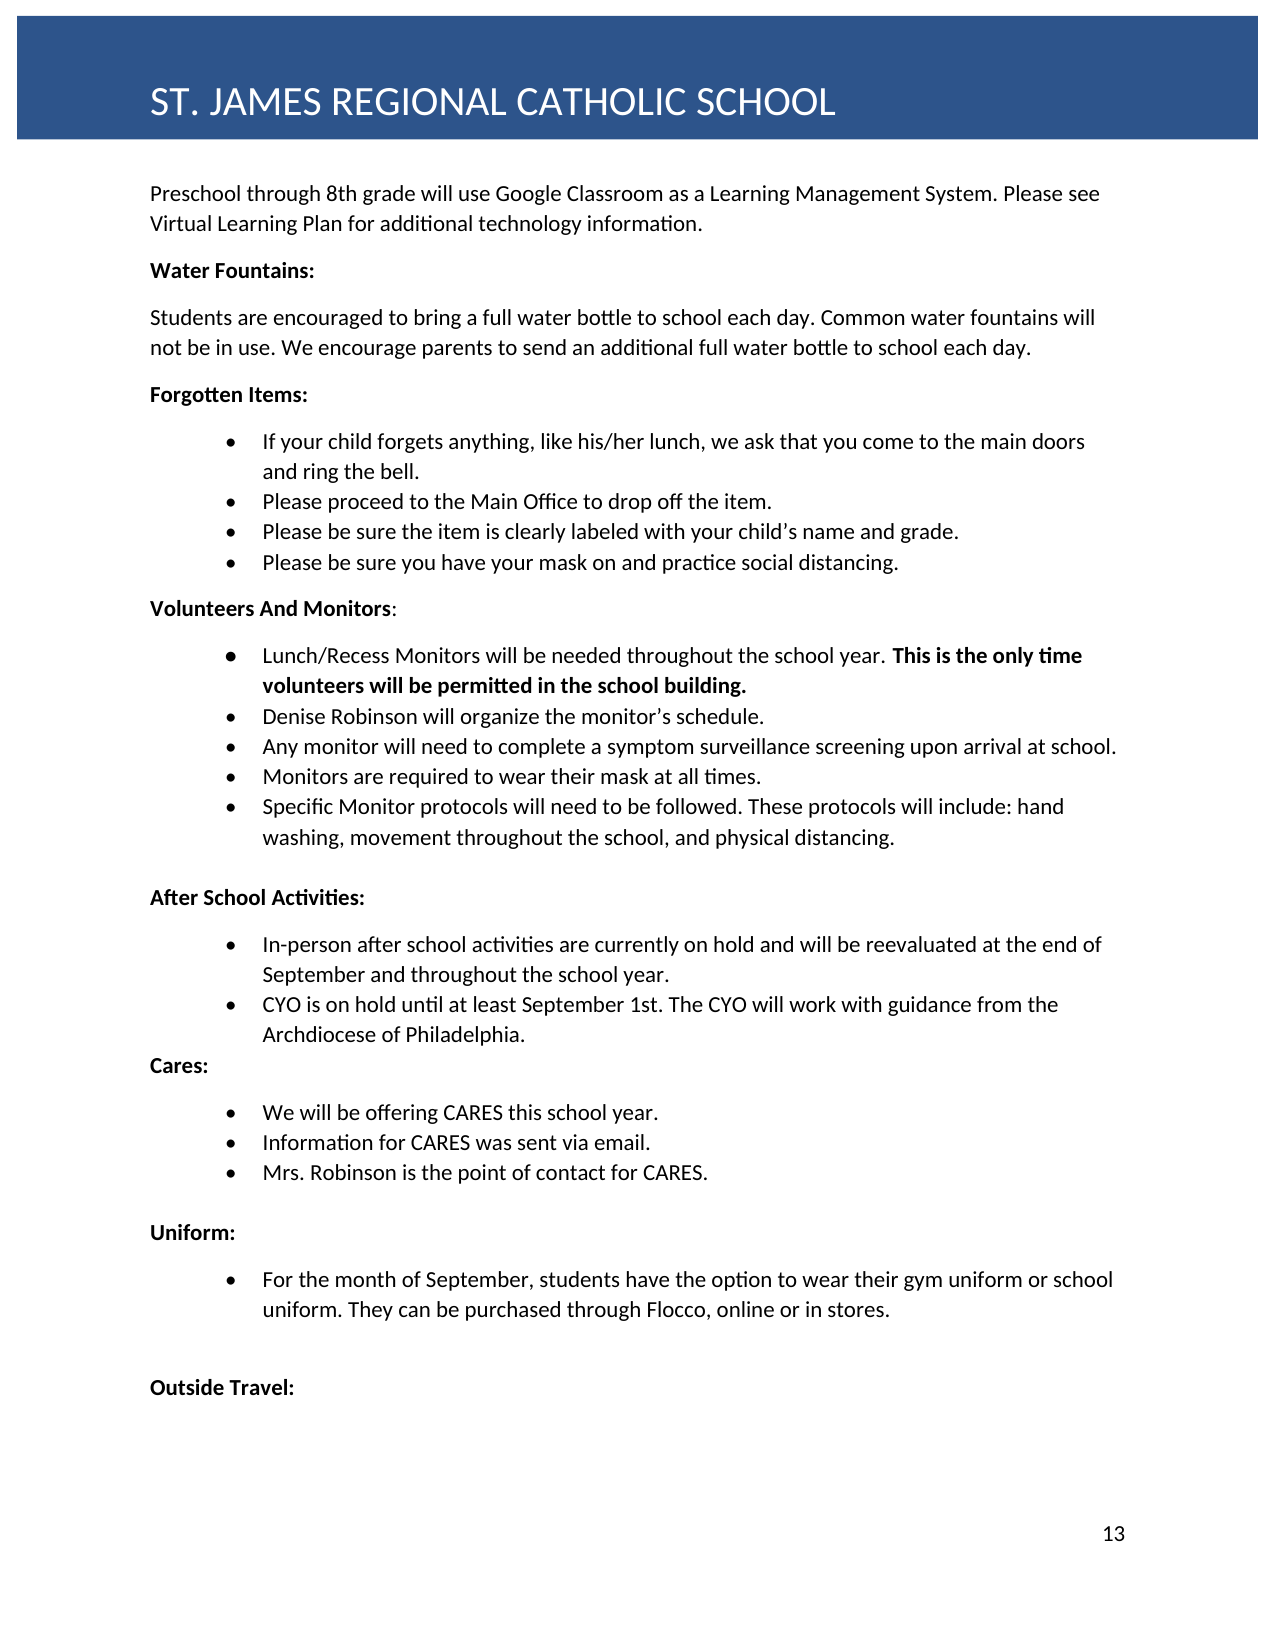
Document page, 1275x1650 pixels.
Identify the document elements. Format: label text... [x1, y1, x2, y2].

list Lunch/Recess Monitors will be needed throughout the school year. This is the only time volunteers will be permitted in the school building. [225, 641, 1125, 699]
text Students are encouraged to bring a full water bottle to school each day. Common water fountains will not be in use. We encourage parents to send an additional full water bottle to school each day. [150, 303, 1125, 361]
list For the month of September, students have the option to wear their gym uniform or school uniform. They can be purchased through Flocco, online or in stores. [225, 1265, 1125, 1323]
text Outside Travel: [150, 1373, 1125, 1401]
list Please be sure the item is clearly labeled with your child’s name and grade. [225, 517, 1125, 545]
text Uniform: [150, 1218, 1125, 1246]
text After School Activities: [150, 883, 1125, 911]
list We will be offering CARES this school year. [225, 1098, 1125, 1126]
list Any monitor will need to complete a symptom surveillance screening upon arrival at school. [225, 732, 1125, 760]
list CYO is on hold until at least September 1st. The CYO will work with guidance from the Archdiocese of Philadelphia. [225, 990, 1125, 1048]
text Forgotten Items: [150, 380, 1125, 408]
text Preschool through 8th grade will use Google Classroom as a Learning Management System. Please see Virtual Learning Plan for additional technology information. [150, 179, 1125, 237]
text Cares: [150, 1051, 1125, 1079]
list Denise Robinson will organize the monitor’s schedule. [225, 702, 1125, 730]
list Information for CARES was sent via email. [225, 1128, 1125, 1156]
list Mrs. Robinson is the point of contact for CARES. [225, 1158, 1125, 1186]
list Please proceed to the Main Office to drop off the item. [225, 487, 1125, 515]
text Volunteers And Monitors: [150, 594, 1125, 622]
list Please be sure you have your mask on and practice social distancing. [225, 548, 1125, 576]
list Specific Monitor protocols will need to be followed. These protocols will include: hand washing, movement throughout the school, and physical distancing. [225, 792, 1125, 851]
text Water Fountains: [150, 256, 1125, 284]
list In-person after school activities are currently on hold and will be reevaluated at the end of September and throughout the school year. [225, 930, 1125, 988]
list If your child forgets anything, like his/her lunch, we ask that you come to the main doors and ring the bell. [225, 427, 1125, 485]
list Monitors are required to wear their mask at all times. [225, 762, 1125, 790]
